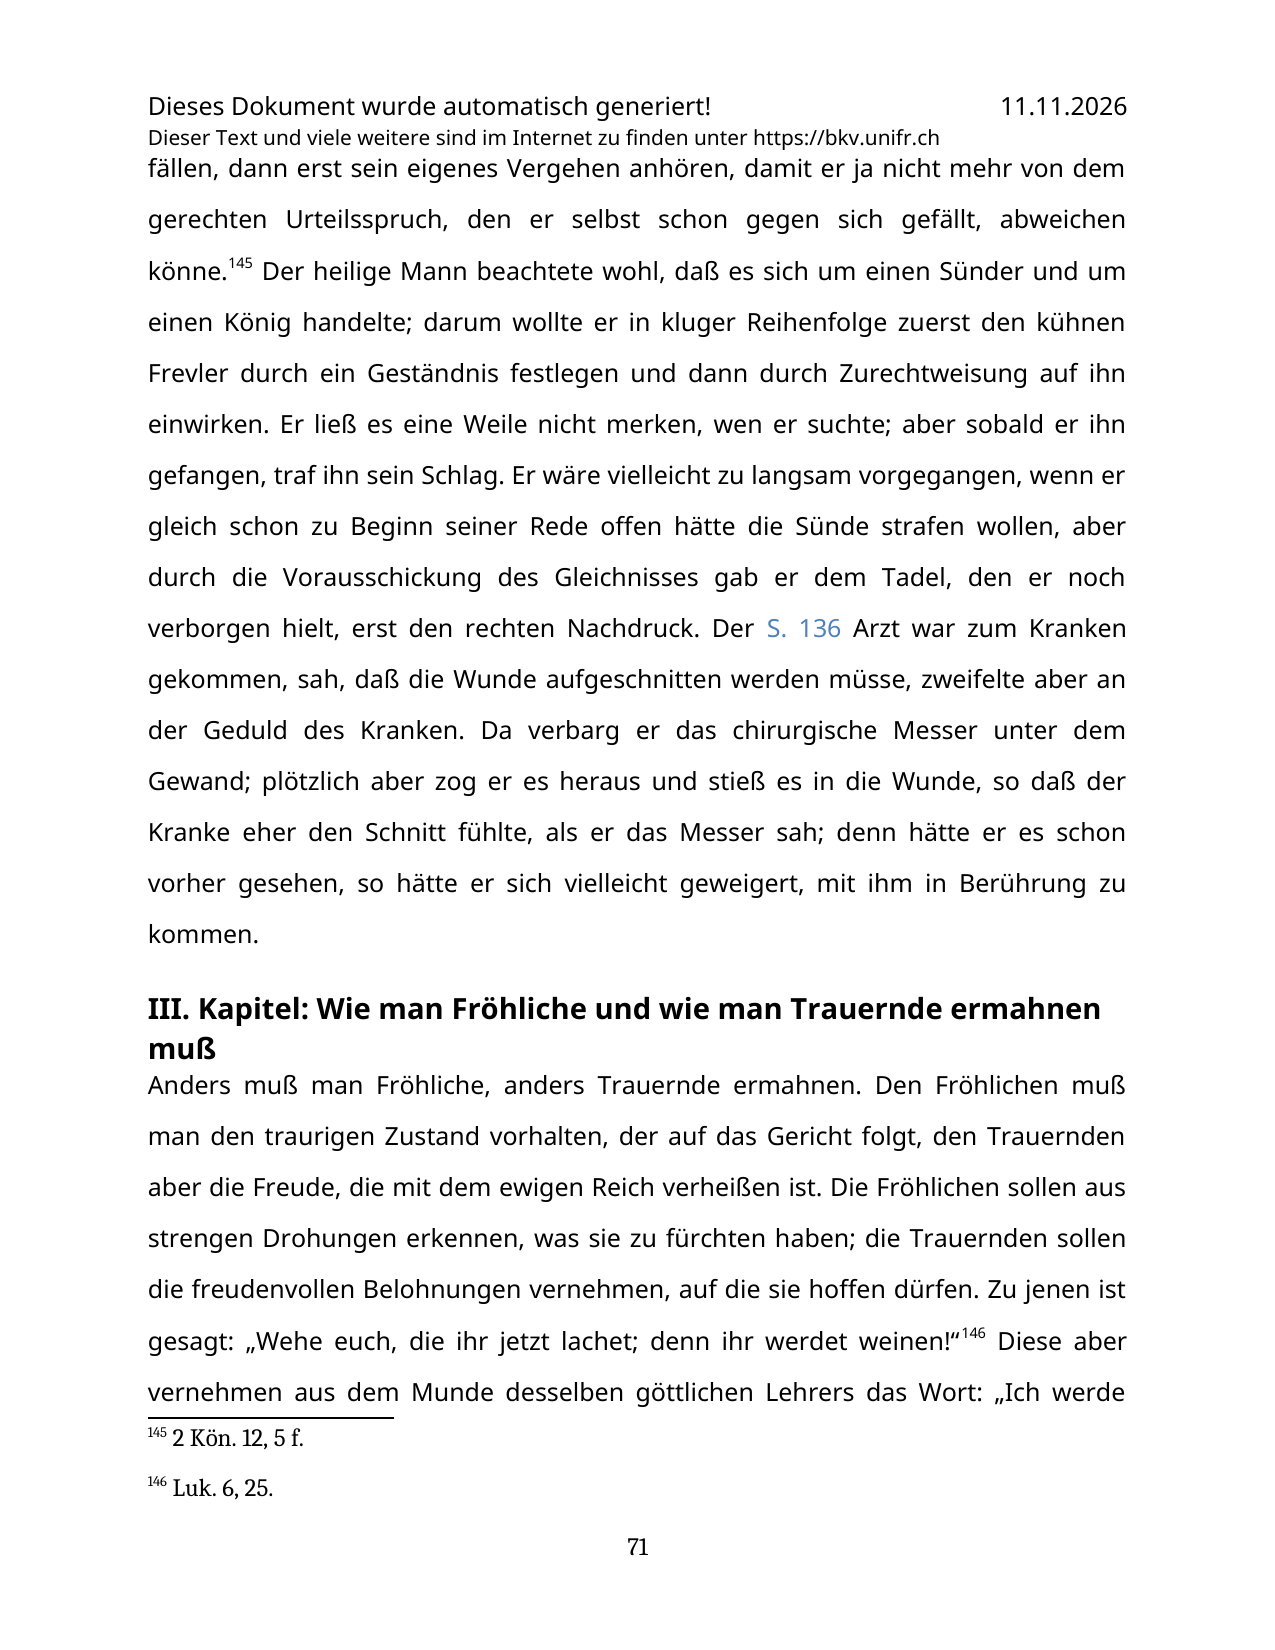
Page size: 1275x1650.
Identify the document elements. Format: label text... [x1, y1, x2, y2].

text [148, 1068, 1127, 1408]
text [148, 151, 1127, 951]
subtitle III. Kapitel: Wie man Fröhliche und wie man Trauernde ermahnen muß [148, 988, 1127, 1068]
